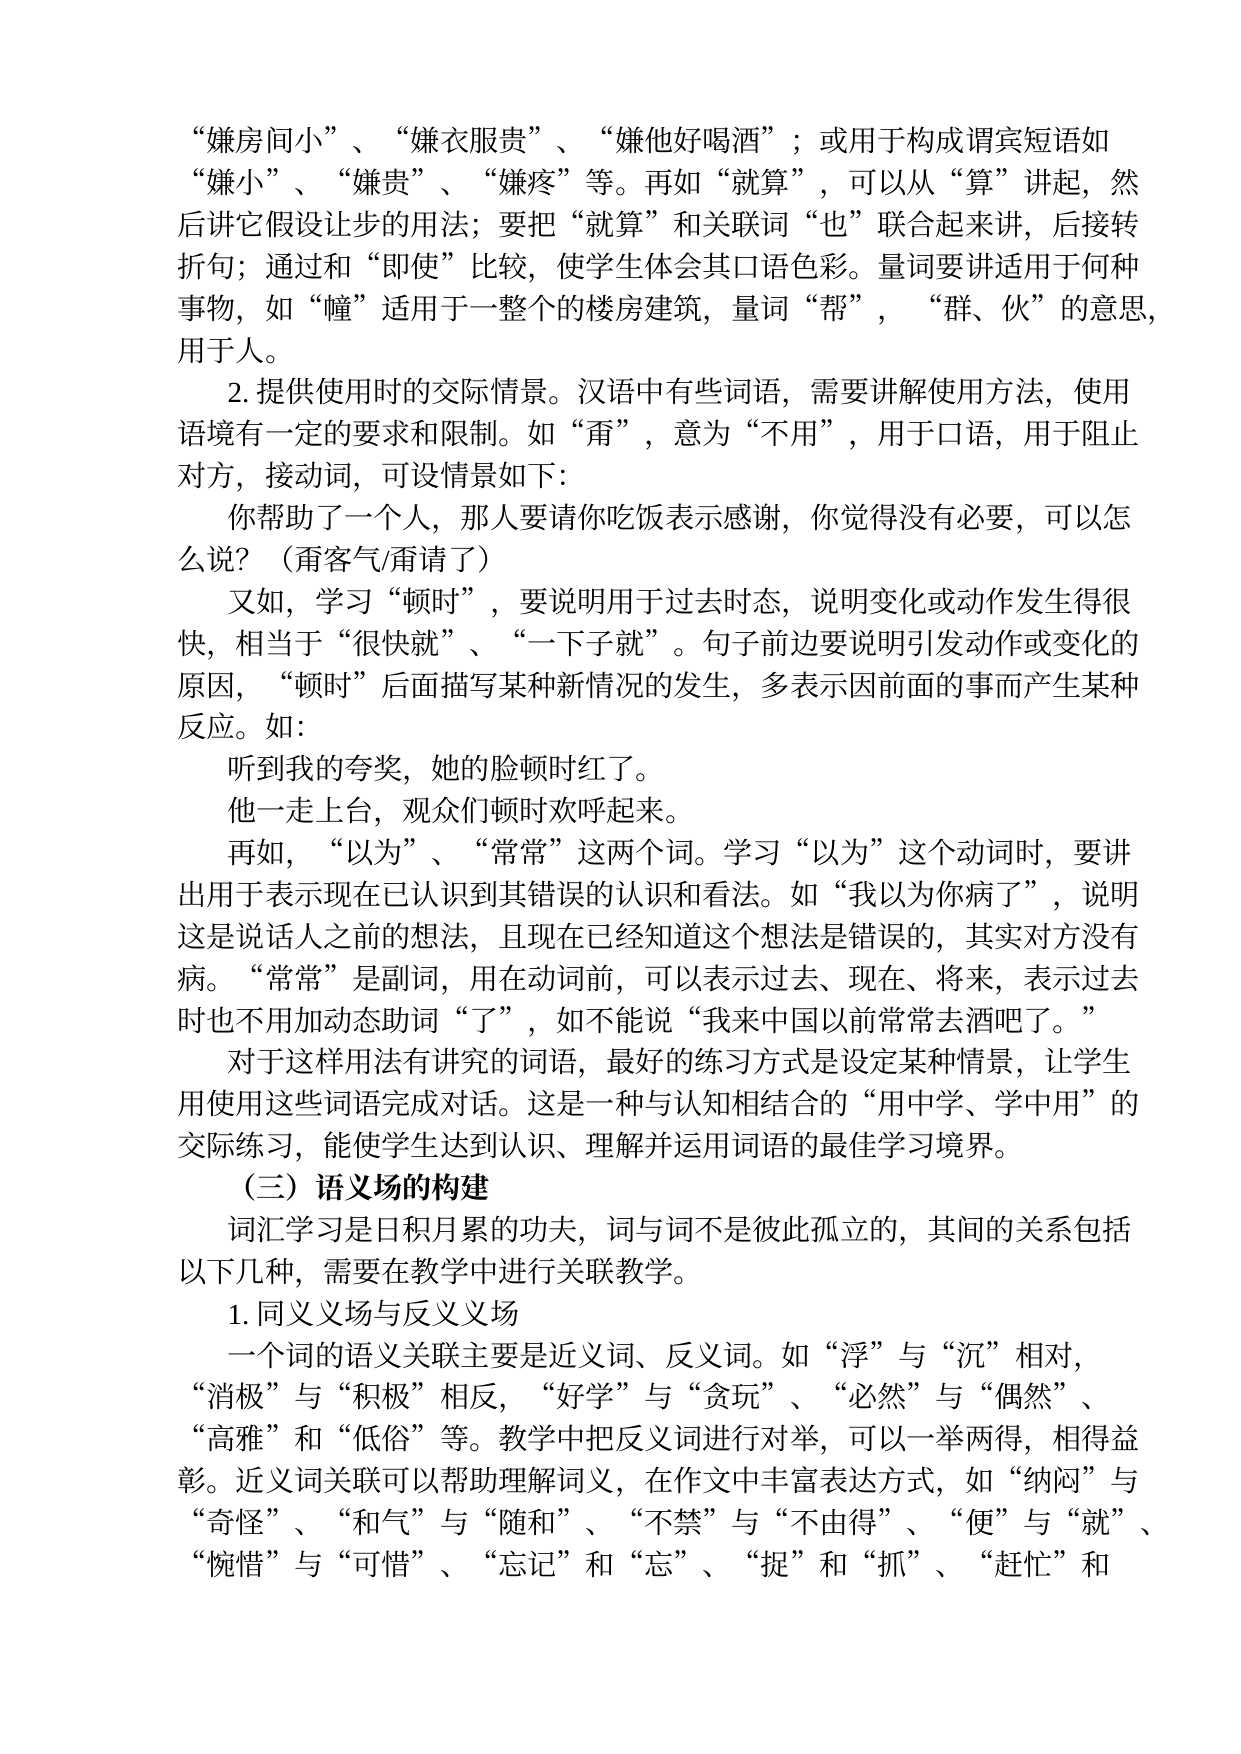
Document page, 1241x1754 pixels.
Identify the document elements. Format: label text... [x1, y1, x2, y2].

text 对于这样用法有讲究的词语，最好的练习方式是设定某种情景，让学生用使用这些词语完成对话。这是一种与认知相结合的“用中学、学中用”的交际练习，能使学生达到认识、理解并运用词语的最佳学习境界。 [177, 1039, 1152, 1165]
text 再如，“以为”、“常常”这两个词。学习“以为”这个动词时，要讲出用于表示现在已认识到其错误的认识和看法。如“我以为你病了”，说明这是说话人之前的想法，且现在已经知道这个想法是错误的，其实对方没有病。“常常”是副词，用在动词前，可以表示过去、现在、将来，表示过去时也不用加动态助词“了”，如不能说“我来中国以前常常去酒吧了。” [177, 830, 1152, 1039]
text 听到我的夸奖，她的脸顿时红了。 [177, 746, 1152, 788]
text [177, 118, 1152, 369]
text 2. 提供使用时的交际情景。汉语中有些词语，需要讲解使用方法，使用语境有一定的要求和限制。如“甭”，意为“不用”，用于口语，用于阻止对方，接动词，可设情景如下： [177, 369, 1152, 495]
text 他一走上台，观众们顿时欢呼起来。 [177, 788, 1152, 830]
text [177, 1332, 1152, 1584]
text 你帮助了一个人，那人要请你吃饭表示感谢，你觉得没有必要，可以怎么说？（甭客气/甭请了） [177, 495, 1152, 579]
text （三）语义场的构建 [177, 1165, 1152, 1207]
text 又如，学习“顿时”，要说明用于过去时态，说明变化或动作发生得很快，相当于“很快就”、“一下子就”。句子前边要说明引发动作或变化的原因，“顿时”后面描写某种新情况的发生，多表示因前面的事而产生某种反应。如： [177, 579, 1152, 746]
text 1. 同义义场与反义义场 [177, 1291, 1152, 1332]
text 词汇学习是日积月累的功夫，词与词不是彼此孤立的，其间的关系包括以下几种，需要在教学中进行关联教学。 [177, 1207, 1152, 1291]
